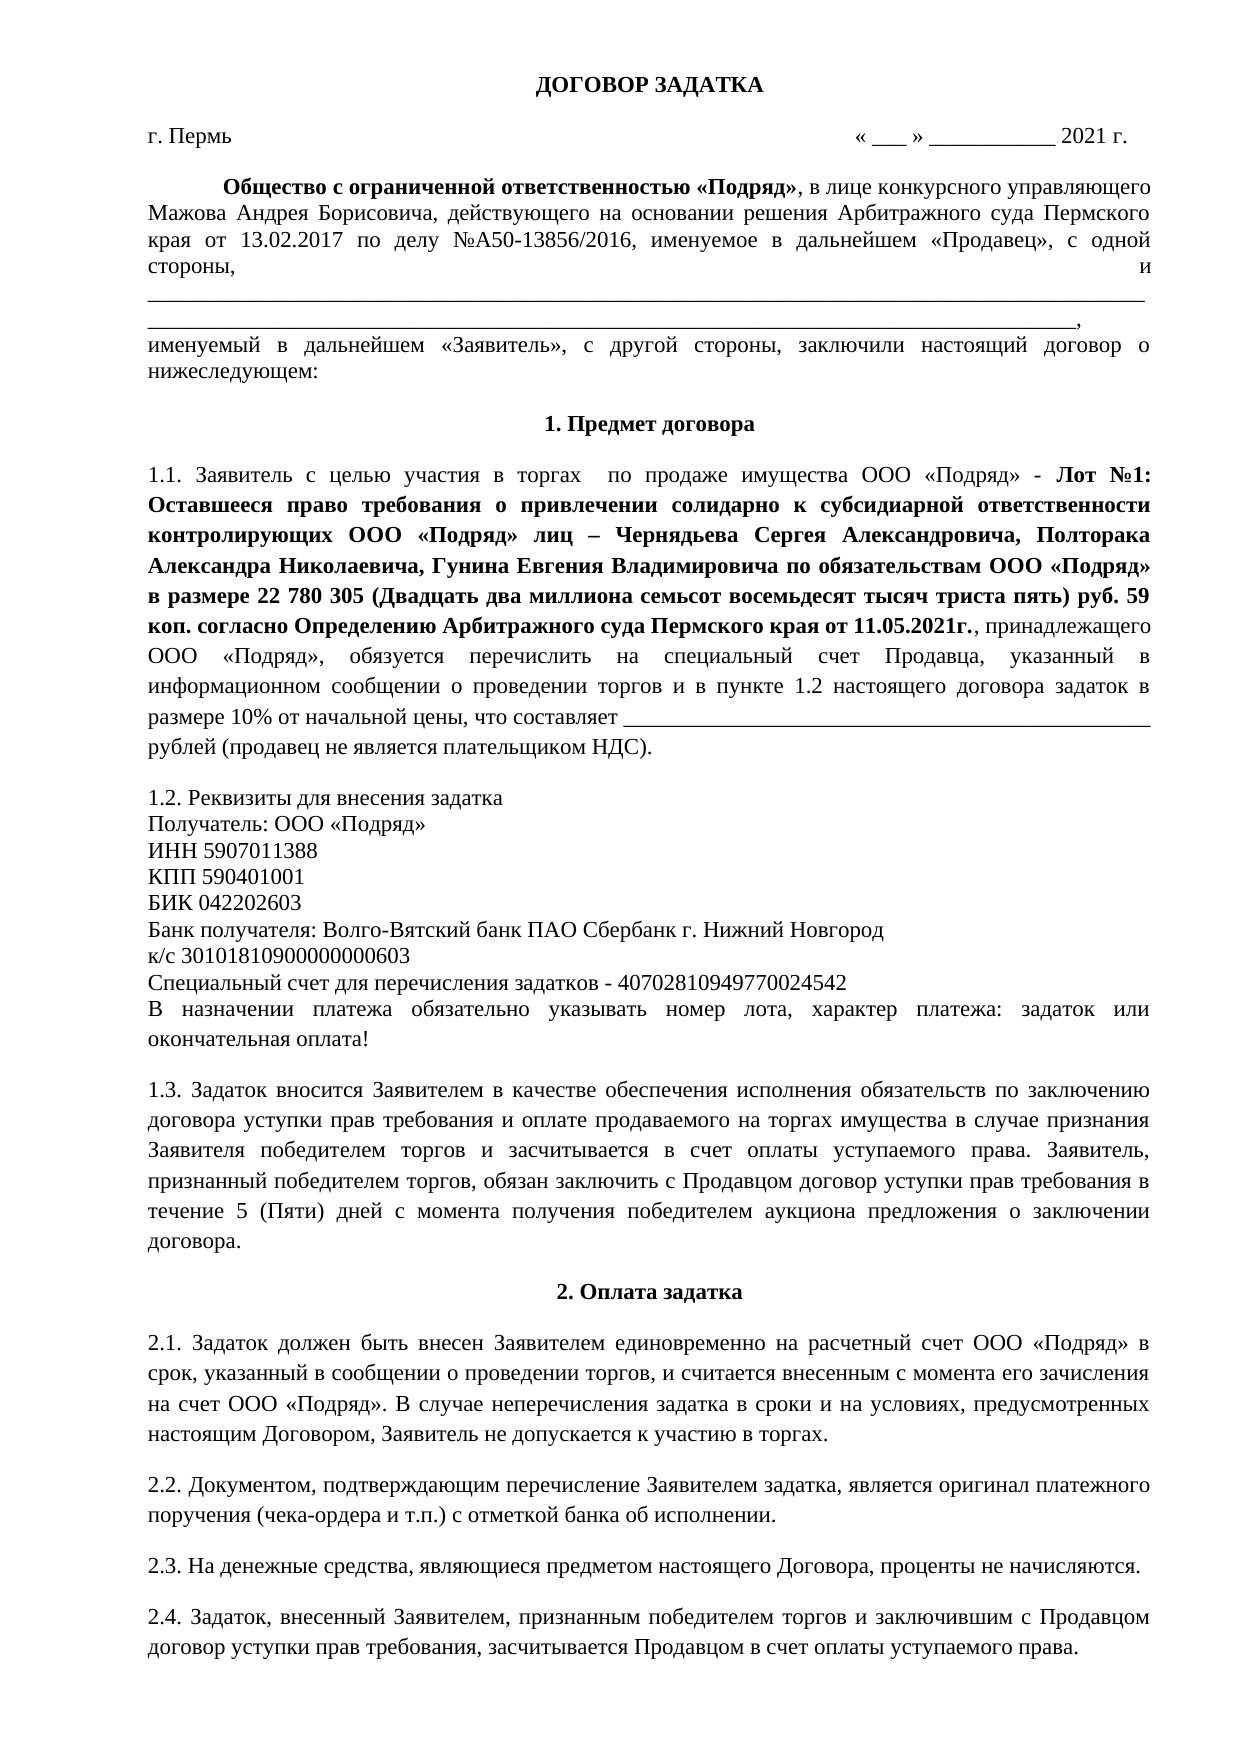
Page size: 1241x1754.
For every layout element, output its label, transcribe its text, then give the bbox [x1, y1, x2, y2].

text 1.2. Реквизиты для внесения задатка [148, 784, 1152, 810]
text 2.1. Задаток должен быть внесен Заявителем единовременно на расчетный счет ООО «Подряд» в срок, указанный в сообщении о проведении торгов, и считается внесенным с момента его зачисления на счет ООО «Подряд». В случае неперечисления задатка в сроки и на условиях, предусмотренных настоящим Договором, Заявитель не допускается к участию в торгах. [148, 1329, 1152, 1446]
text В назначении платежа обязательно указывать номер лота, характер платежа: задаток или окончательная оплата! [148, 995, 1152, 1051]
text 1.3. Задаток вносится Заявителем в качестве обеспечения исполнения обязательств по заключению договора уступки прав требования и оплате продаваемого на торгах имущества в случае признания Заявителя победителем торгов и засчитывается в счет оплаты уступаемого права. Заявитель, признанный победителем торгов, обязан заключить с Продавцом договор уступки прав требования в течение 5 (Пяти) дней с момента получения победителем аукциона предложения о заключении договора. [148, 1076, 1152, 1253]
text г. Пермь « ___ » ___________ 2021 г. [148, 122, 1152, 148]
text 2.4. Задаток, внесенный Заявителем, признанным победителем торгов и заключившим с Продавцом договор уступки прав требования, засчитывается Продавцом в счет оплаты уступаемого права. [148, 1603, 1152, 1660]
text КПП 590401001 [148, 863, 1152, 889]
text Общество с ограниченной ответственностью «Подряд», в лице конкурсного управляющего Мажова Андрея Борисовича, действующего на основании решения Арбитражного суда Пермского края от 13.02.2017 по делу №А50-13856/2016, именуемое в дальнейшем «Продавец», с одной стороны, и ________________________________________________________________________________________________________________________________________________________________________, именуемый в дальнейшем «Заявитель», с другой стороны, заключили настоящий договор о нижеследующем: [148, 173, 1152, 384]
text 2.3. На денежные средства, являющиеся предметом настоящего Договора, проценты не начисляются. [148, 1552, 1152, 1578]
text ИНН 5907011388 [148, 837, 1152, 863]
text 2.2. Документом, подтверждающим перечисление Заявителем задатка, является оригинал платежного поручения (чека-ордера и т.п.) с отметкой банка об исполнении. [148, 1471, 1152, 1527]
text Специальный счет для перечисления задатков - 40702810949770024542 [148, 968, 1152, 995]
text к/с 30101810900000000603 [148, 942, 1152, 968]
text Получатель: ООО «Подряд» [148, 810, 1152, 837]
text 1.1. Заявитель с целью участия в торгах по продаже имущества ООО «Подряд» - Лот №1: Оставшееся право требования о привлечении солидарно к субсидиарной ответственности контролирующих ООО «Подряд» лиц – Чернядьева Сергея Александровича, Полторака Александра Николаевича, Гунина Евгения Владимировича по обязательствам ООО «Подряд» в размере 22 780 305 (Двадцать два миллиона семьсот восемьдесят тысяч триста пять) руб. 59 коп. согласно Определению Арбитражного суда Пермского края от 11.05.2021г., принадлежащего ООО «Подряд», обязуется перечислить на специальный счет Продавца, указанный в информационном сообщении о проведении торгов и в пункте 1.2 настоящего договора задаток в размере 10% от начальной цены, что составляет ______________________________________________ рублей (продавец не является плательщиком НДС). [148, 461, 1152, 759]
text 1. Предмет договора [148, 410, 1152, 436]
text БИК 042202603 [148, 889, 1152, 916]
text 2. Оплата задатка [148, 1278, 1152, 1304]
text ДОГОВОР ЗАДАТКА [148, 71, 1152, 97]
text Банк получателя: Волго-Вятский банк ПАО Сбербанк г. Нижний Новгород [148, 916, 1152, 942]
